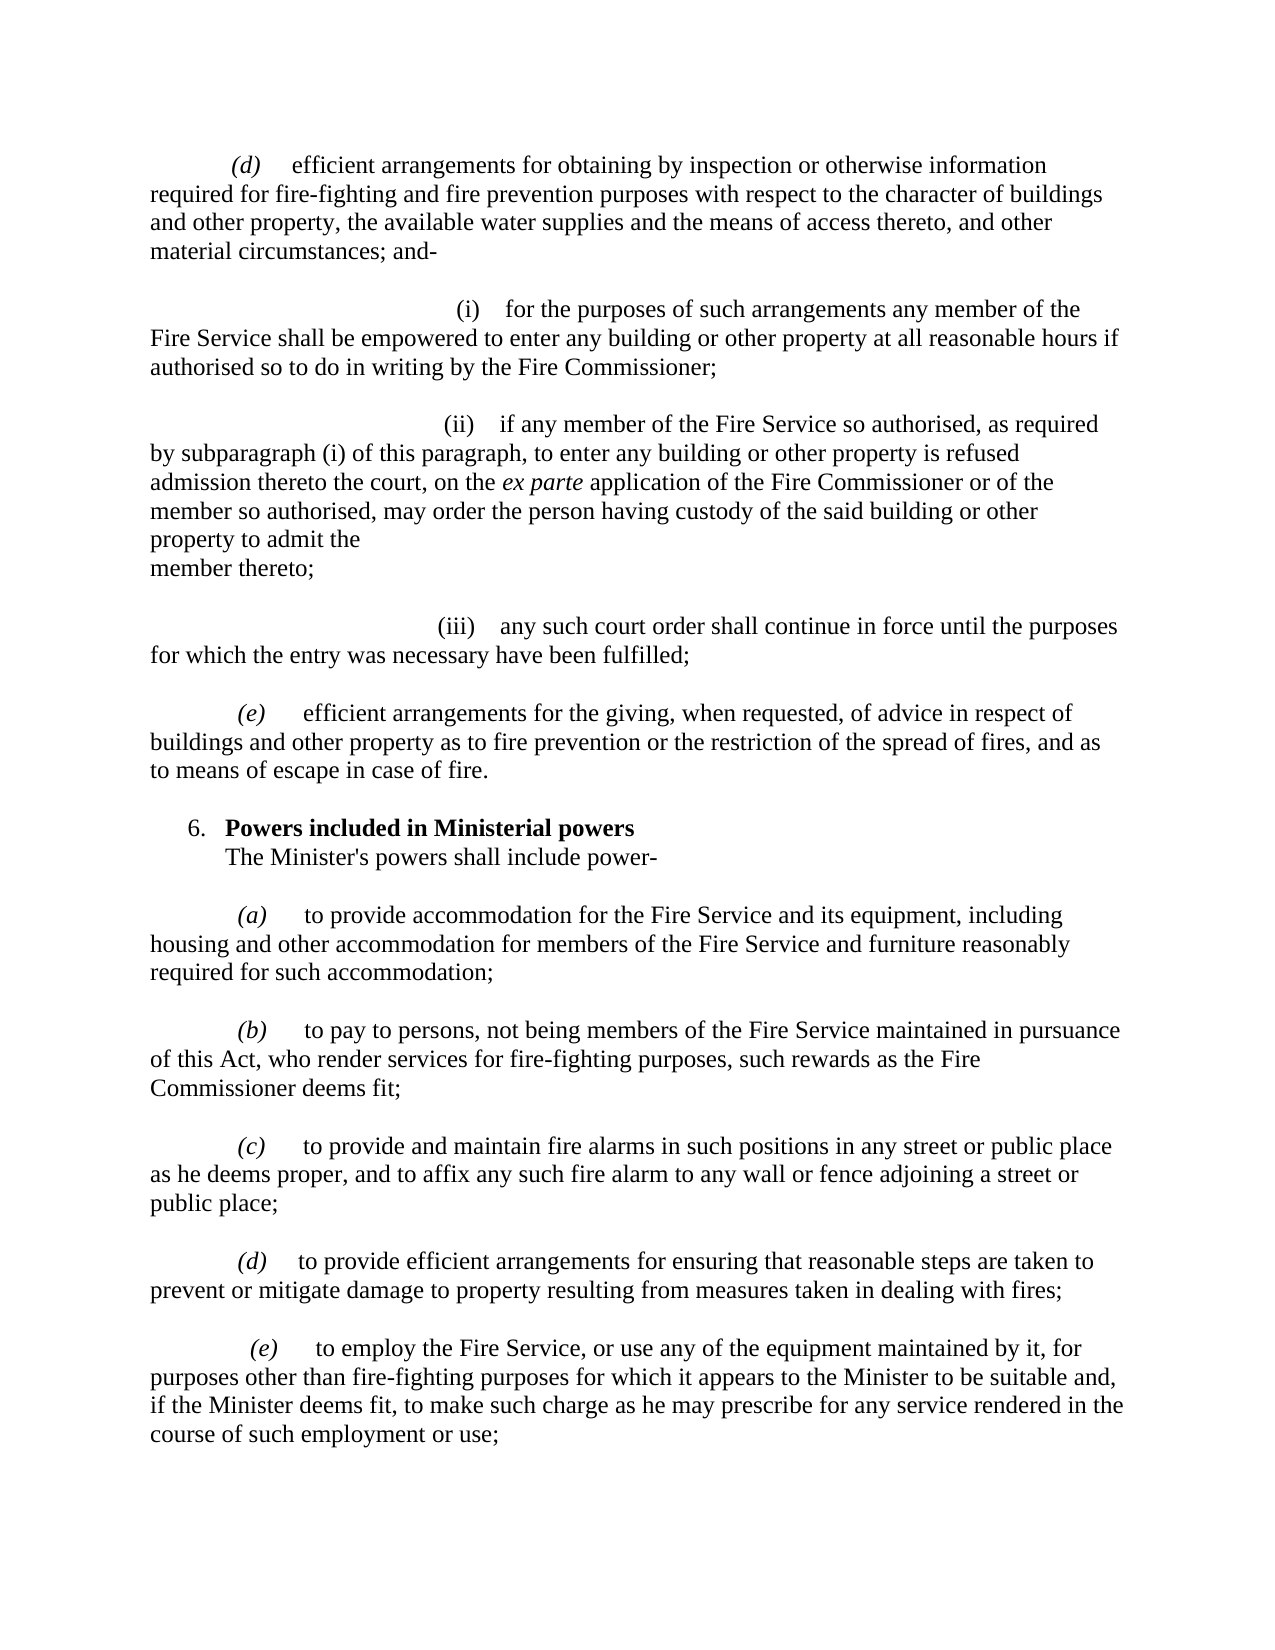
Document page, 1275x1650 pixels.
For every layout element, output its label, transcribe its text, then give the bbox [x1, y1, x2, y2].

text (d) to provide efficient arrangements for ensuring that reasonable steps are taken to prevent or mitigate damage to property resulting from measures taken in dealing with fires; [150, 1246, 1125, 1304]
text (a) to provide accommodation for the Fire Service and its equipment, including housing and other accommodation for members of the Fire Service and furniture reasonably required for such accommodation; [150, 900, 1125, 986]
text (ii) if any member of the Fire Service so authorised, as required by subparagraph (i) of this paragraph, to enter any building or other property is refused admission thereto the court, on the ex parte application of the Fire Commissioner or of the member so authorised, may order the person having custody of the said building or other property to admit the member thereto; [150, 409, 1125, 582]
text (c) to provide and maintain fire alarms in such positions in any street or public place as he deems proper, and to affix any such fire alarm to any wall or fence adjoining a street or public place; [150, 1131, 1125, 1217]
text (b) to pay to persons, not being members of the Fire Service maintained in pursuance of this Act, who render services for fire-fighting purposes, such rewards as the Fire Commissioner deems fit; [150, 1015, 1125, 1102]
text (d) efficient arrangements for obtaining by inspection or otherwise information required for fire-fighting and fire prevention purposes with respect to the character of buildings and other property, the available water supplies and the means of access thereto, and other material circumstances; and- [150, 150, 1125, 265]
text (e) to employ the Fire Service, or use any of the equipment maintained by it, for purposes other than fire-fighting purposes for which it appears to the Minister to be suitable and, if the Minister deems fit, to make such charge as he may prescribe for any service rendered in the course of such employment or use; [150, 1333, 1125, 1448]
text (i) for the purposes of such arrangements any member of the Fire Service shall be empowered to enter any building or other property at all reasonable hours if authorised so to do in writing by the Fire Commissioner; [150, 294, 1125, 380]
list Powers included in Ministerial powers The Minister's powers shall include power- [187, 813, 1125, 871]
text (e) efficient arrangements for the giving, when requested, of advice in respect of buildings and other property as to fire prevention or the restriction of the spread of fires, and as to means of escape in case of fire. [150, 698, 1125, 784]
text (iii) any such court order shall continue in force until the purposes for which the entry was necessary have been fulfilled; [150, 611, 1125, 669]
